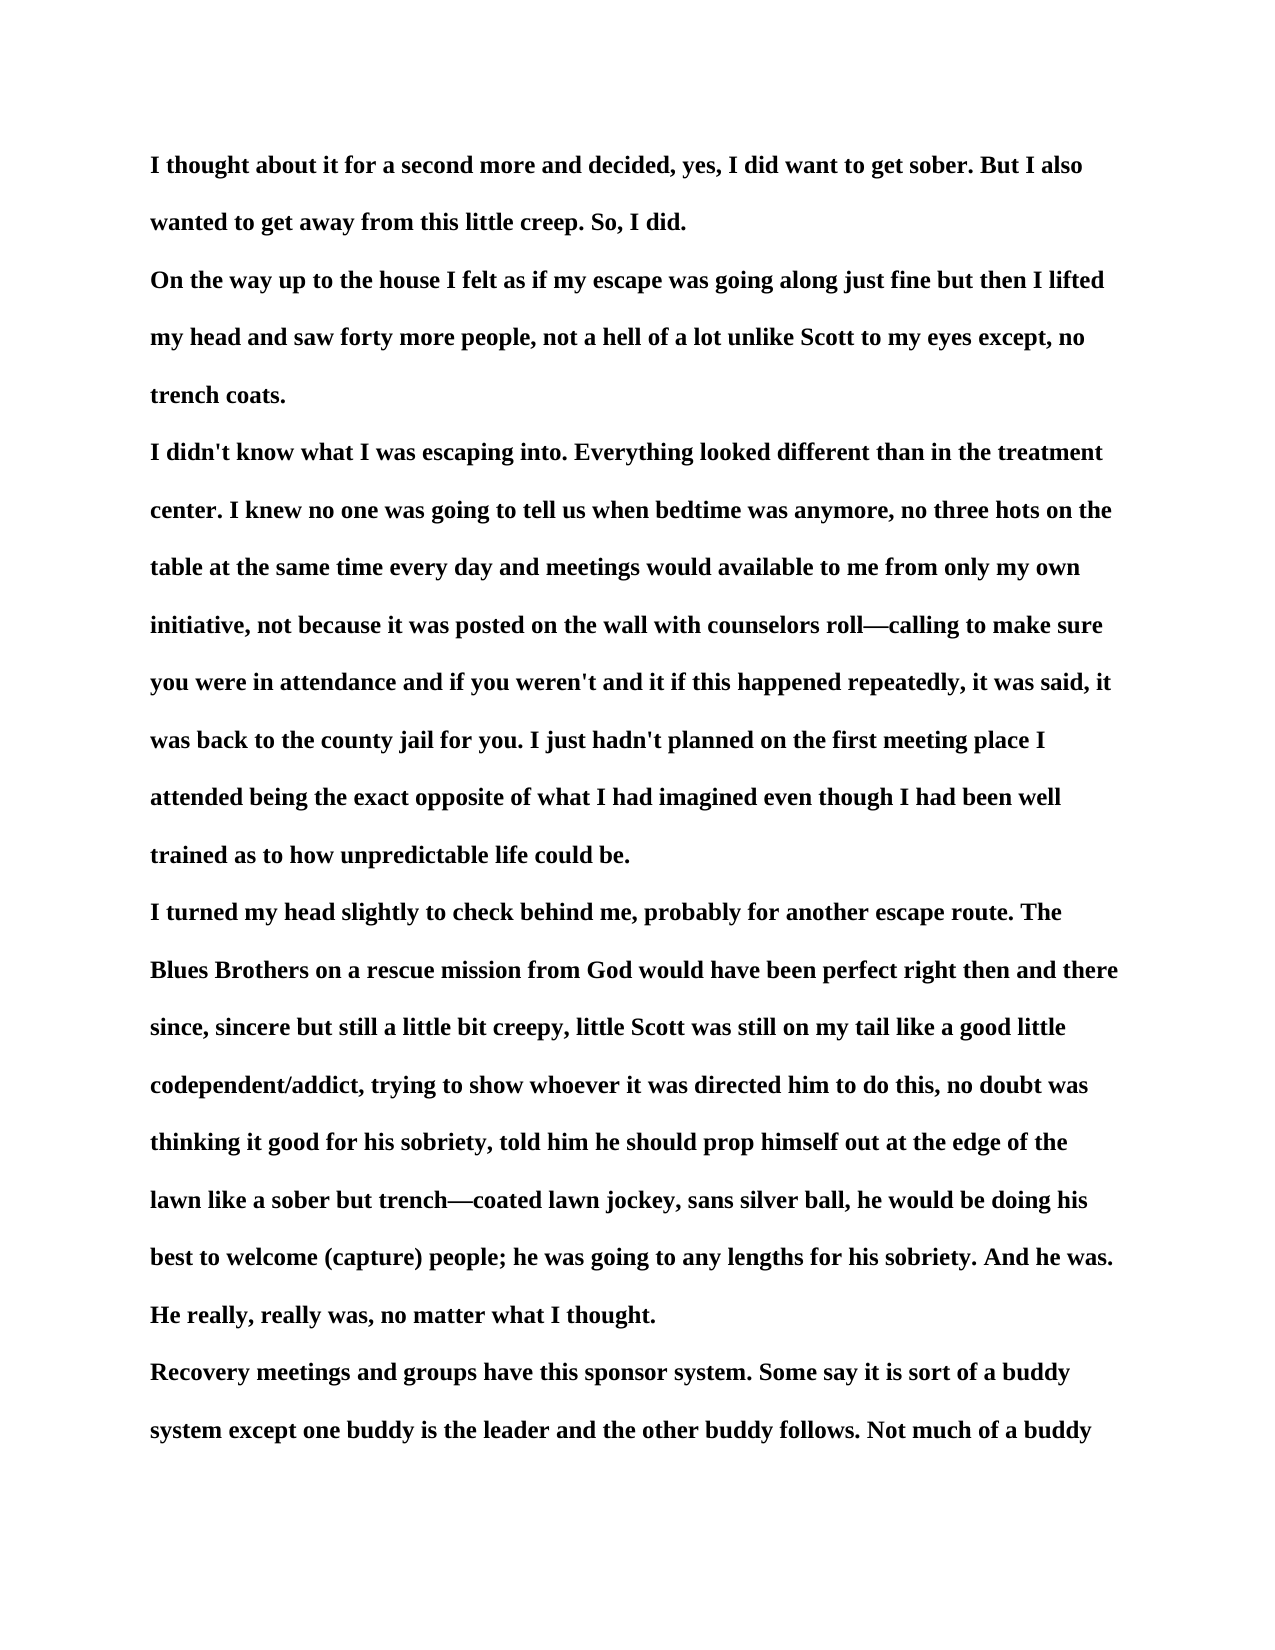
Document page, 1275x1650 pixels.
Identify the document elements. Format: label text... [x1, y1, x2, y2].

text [150, 1357, 1125, 1444]
text On the way up to the house I felt as if my escape was going along just fine but then I lifted my head and saw forty more people, not a hell of a lot unlike Scott to my eyes except, no trench coats. [150, 265, 1125, 409]
text I didn't know what I was escaping into. Everything looked different than in the treatment center. I knew no one was going to tell us when bedtime was anymore, no three hots on the table at the same time every day and meetings would available to me from only my own initiative, not because it was posted on the wall with counselors roll—calling to make sure you were in attendance and if you weren't and it if this happened repeatedly, it was said, it was back to the county jail for you. I just hadn't planned on the first meeting place I attended being the exact opposite of what I had imagined even though I had been well trained as to how unpredictable life could be. [150, 437, 1125, 869]
text I thought about it for a second more and decided, yes, I did want to get sober. But I also wanted to get away from this little creep. So, I did. [150, 150, 1125, 236]
text I turned my head slightly to check behind me, probably for another escape route. The Blues Brothers on a rescue mission from God would have been perfect right then and there since, sincere but still a little bit creepy, little Scott was still on my tail like a good little codependent/addict, trying to show whoever it was directed him to do this, no doubt was thinking it good for his sobriety, told him he should prop himself out at the edge of the lawn like a sober but trench—coated lawn jockey, sans silver ball, he would be doing his best to welcome (capture) people; he was going to any lengths for his sobriety. And he was. He really, really was, no matter what I thought. [150, 897, 1125, 1329]
